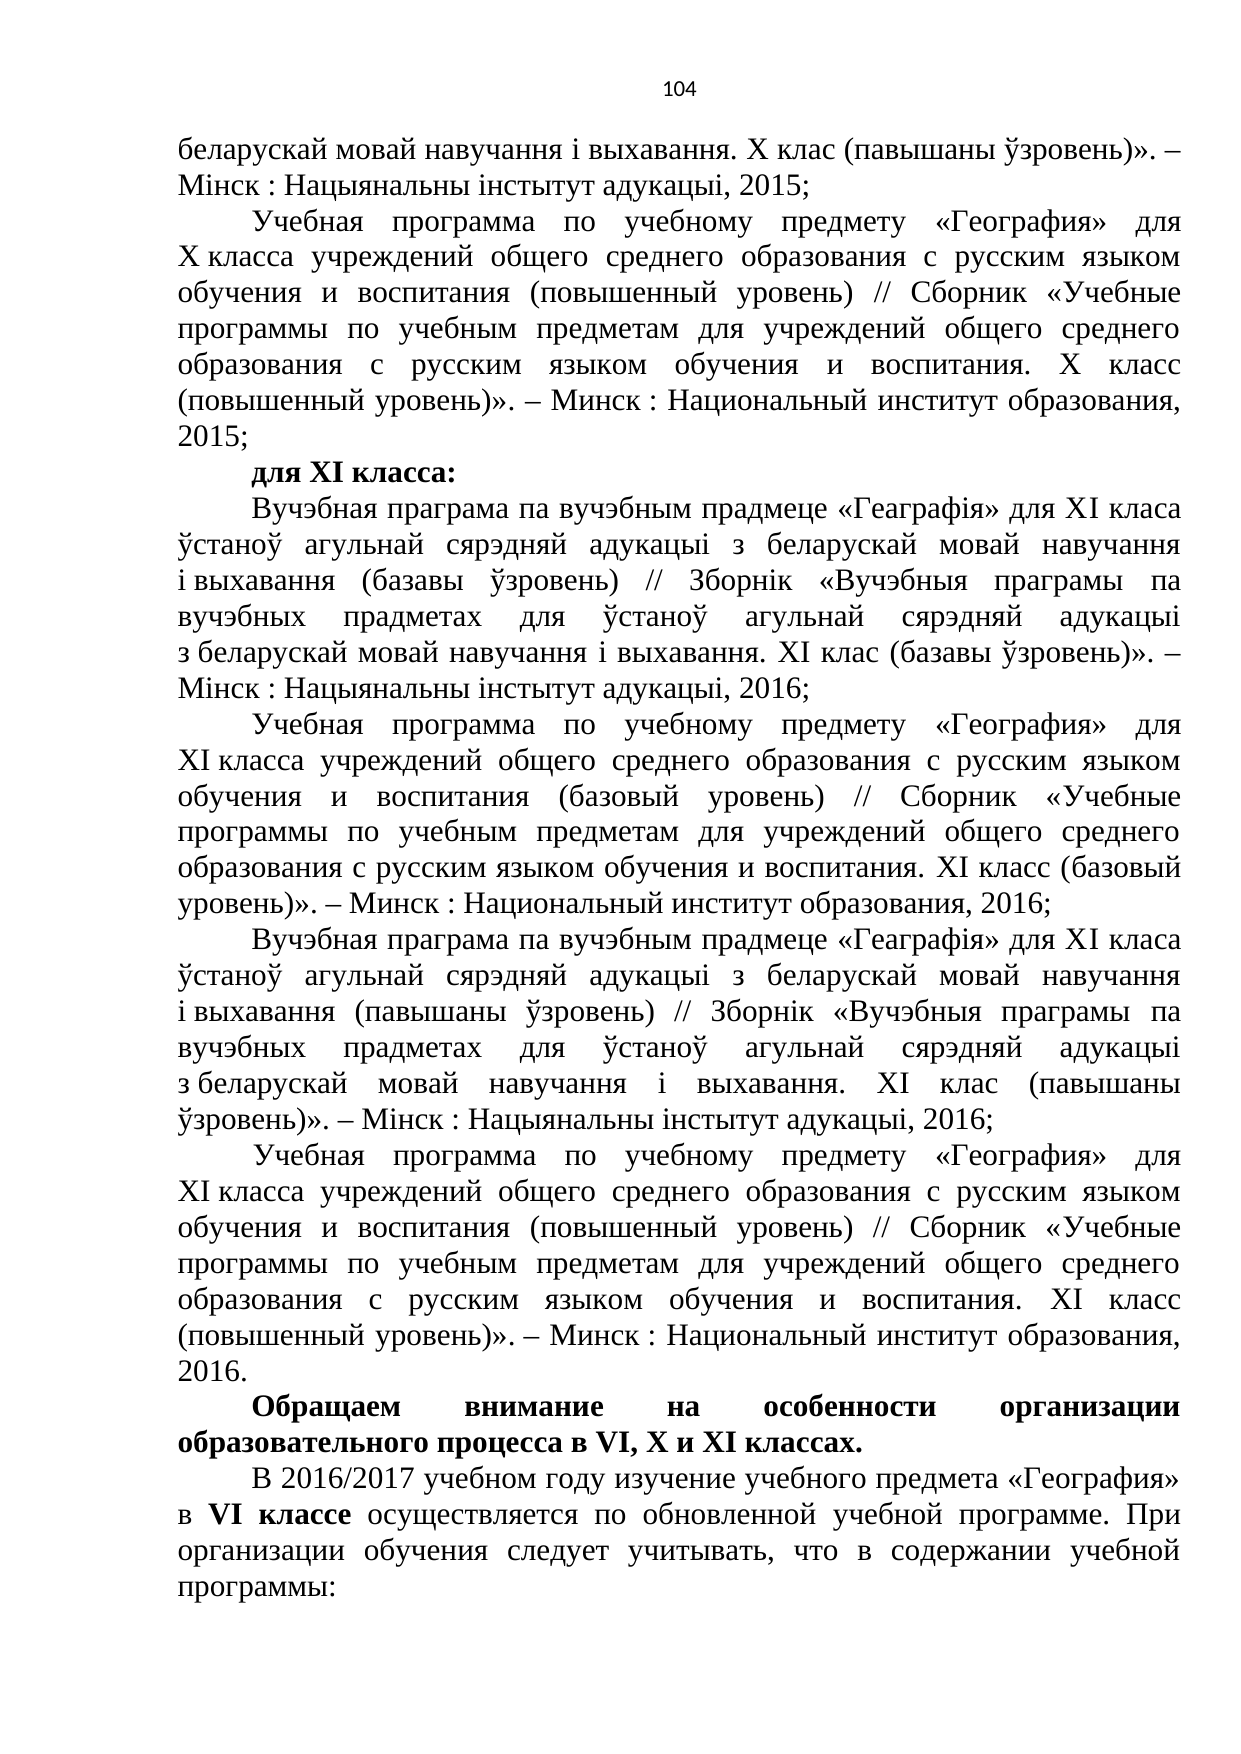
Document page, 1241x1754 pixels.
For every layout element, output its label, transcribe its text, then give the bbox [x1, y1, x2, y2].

text Учебная программа по учебному предмету «География» для ХI класcа учреждений общего среднего образования с русским языком обучения и воспитания (базовый уровень) // Сборник «Учебные программы по учебным предметам для учреждений общего среднего образования с русским языком обучения и воспитания. ХI класс (базовый уровень)». – Минск : Национальный институт образования, 2016; [177, 705, 1181, 921]
text Обращаем внимание на особенности организации образовательного процесса в VI, X и XI классах. [177, 1388, 1181, 1459]
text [177, 130, 1181, 202]
text для XI класса: [177, 453, 1181, 489]
text Учебная программа по учебному предмету «География» для Х класcа учреждений общего среднего образования с русским языком обучения и воспитания (повышенный уровень) // Сборник «Учебные программы по учебным предметам для учреждений общего среднего образования с русским языком обучения и воспитания. Х класс (повышенный уровень)». – Минск : Национальный институт образования, 2015; [177, 202, 1181, 453]
text Вучэбная праграма па вучэбным прадмеце «Геаграфія» для ХI клаcа ўстаноў агульнай сярэдняй адукацыі з беларускай мовай навучання і выхавання (базавы ўзровень) // Зборнік «Вучэбныя праграмы па вучэбных прадметах для ўстаноў агульнай сярэдняй адукацыі з беларускай мовай навучання і выхавання. ХI клас (базавы ўзровень)». – Мінск : Нацыянальны інстытут адукацыі, 2016; [177, 489, 1181, 705]
text В 2016/2017 учебном году изучение учебного предмета «География» в VI классе осуществляется по обновленной учебной программе. При организации обучения следует учитывать, что в содержании учебной программы: [177, 1459, 1181, 1603]
text Учебная программа по учебному предмету «География» для ХI класcа учреждений общего среднего образования с русским языком обучения и воспитания (повышенный уровень) // Сборник «Учебные программы по учебным предметам для учреждений общего среднего образования с русским языком обучения и воспитания. ХI класс (повышенный уровень)». – Минск : Национальный институт образования, 2016. [177, 1136, 1181, 1388]
text Вучэбная праграма па вучэбным прадмеце «Геаграфія» для ХI клаcа ўстаноў агульнай сярэдняй адукацыі з беларускай мовай навучання і выхавання (павышаны ўзровень) // Зборнік «Вучэбныя праграмы па вучэбных прадметах для ўстаноў агульнай сярэдняй адукацыі з беларускай мовай навучання і выхавання. ХI клас (павышаны ўзровень)». – Мінск : Нацыянальны інстытут адукацыі, 2016; [177, 921, 1181, 1136]
